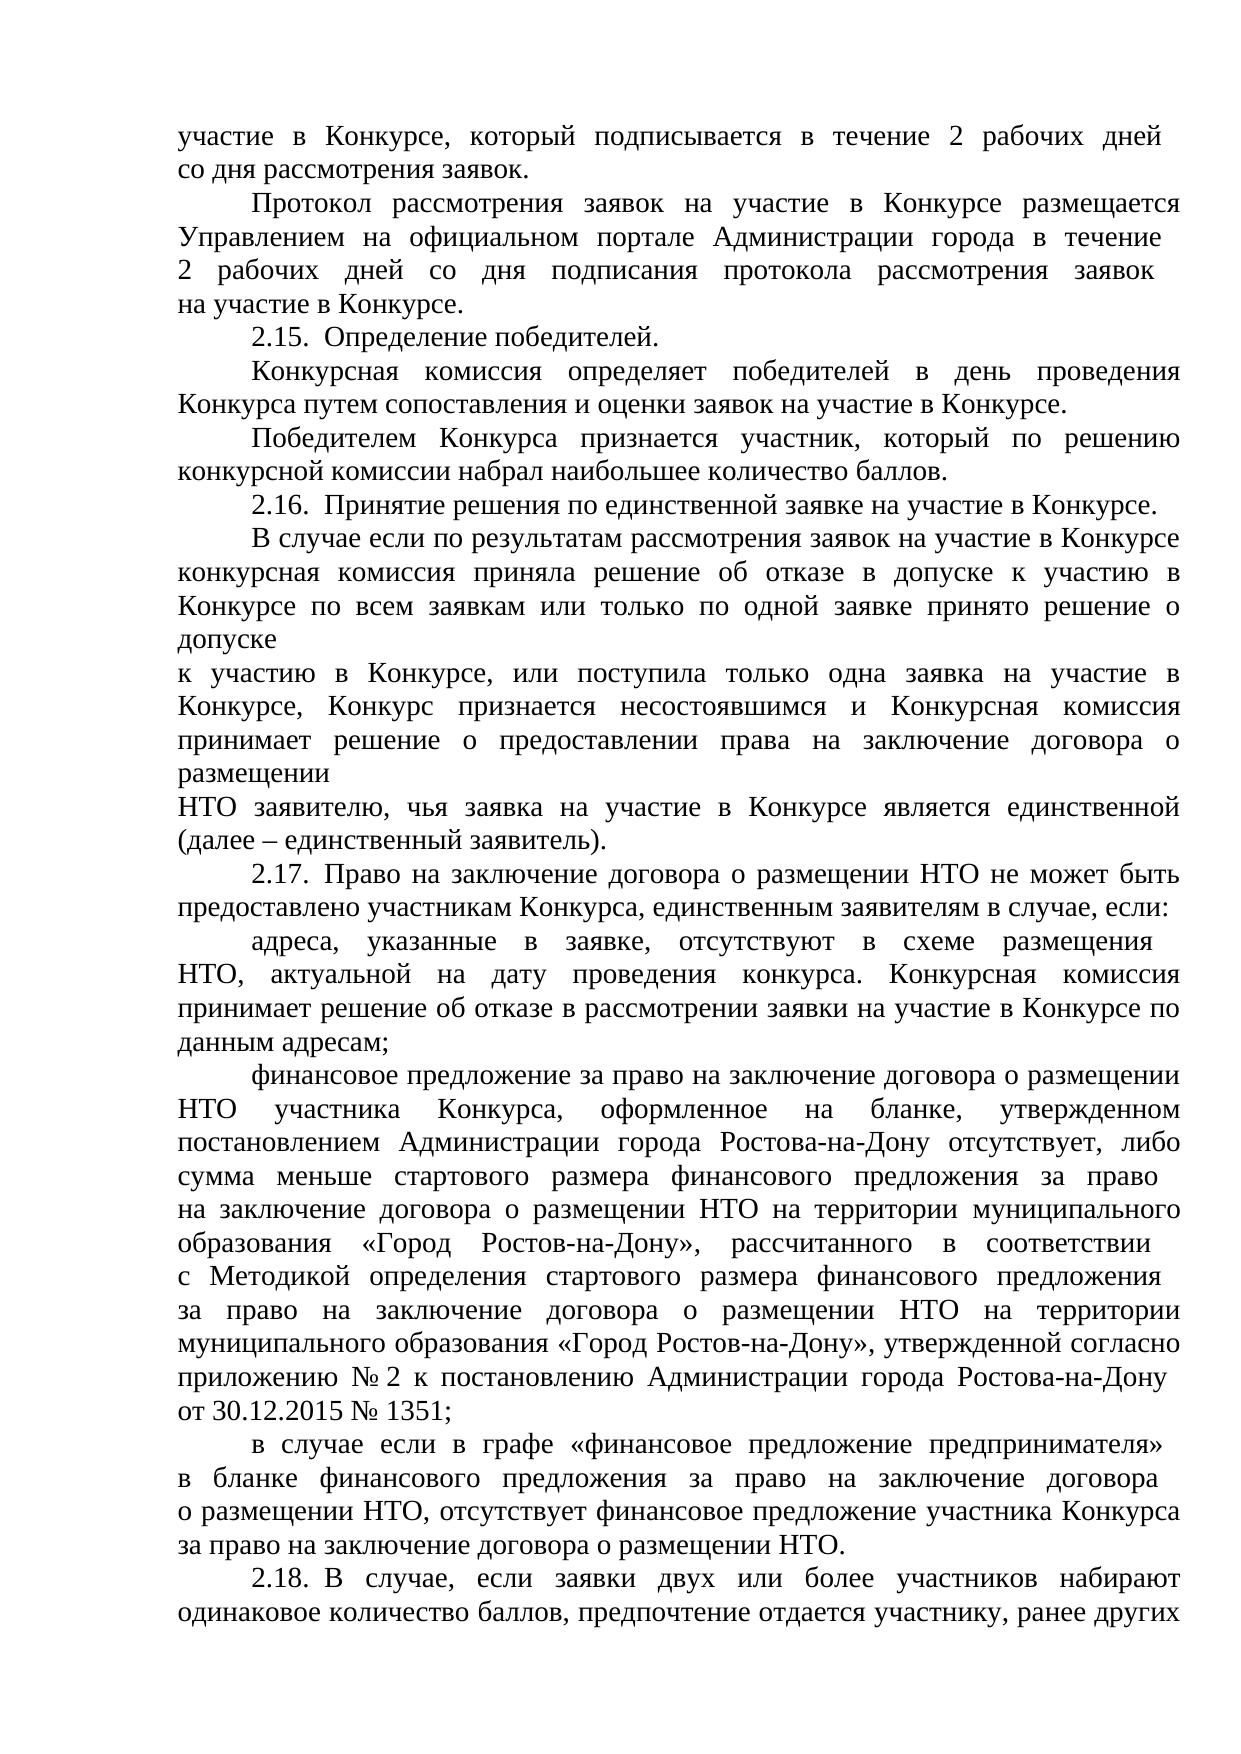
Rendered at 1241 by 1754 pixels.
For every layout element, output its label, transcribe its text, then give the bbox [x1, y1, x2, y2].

text в случае если в графе «финансовое предложение предпринимателя» в бланке финансового предложения за право на заключение договора о размещении НТО, отсутствует финансовое предложение участника Конкурса за право на заключение договора о размещении НТО. [177, 1426, 1181, 1560]
text адреса, указанные в заявке, отсутствуют в схеме размещения НТО, актуальной на дату проведения конкурса. Конкурсная комиссия принимает решение об отказе в рассмотрении заявки на участие в Конкурсе по данным адресам; [177, 923, 1181, 1057]
text финансовое предложение за право на заключение договора о размещении НТО участника Конкурса, оформленное на бланке, утвержденном постановлением Администрации города Ростова-на-Дону отсутствует, либо сумма меньше стартового размера финансового предложения за право на заключение договора о размещении НТО на территории муниципального образования «Город Ростов-на-Дону», рассчитанного в соответствии с Методикой определения стартового размера финансового предложения за право на заключение договора о размещении НТО на территории муниципального образования «Город Ростов-на-Дону», утвержденной согласно приложению № 2 к постановлению Администрации города Ростова-на-Дону от 30.12.2015 № 1351; [177, 1057, 1181, 1426]
text В случае если по результатам рассмотрения заявок на участие в Конкурсе конкурсная комиссия приняла решение об отказе в допуске к участию в Конкурсе по всем заявкам или только по одной заявке принято решение о допуске к участию в Конкурсе, или поступила только одна заявка на участие в Конкурсе, Конкурс признается несостоявшимся и Конкурсная комиссия принимает решение о предоставлении права на заключение договора о размещении НТО заявителю, чья заявка на участие в Конкурсе является единственной (далее – единственный заявитель). [177, 521, 1181, 856]
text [177, 1560, 1181, 1627]
text 2.16. Принятие решения по единственной заявке на участие в Конкурсе. [177, 487, 1181, 521]
text Конкурсная комиссия определяет победителей в день проведения Конкурса путем сопоставления и оценки заявок на участие в Конкурсе. [177, 353, 1181, 420]
text Победителем Конкурса признается участник, который по решению конкурсной комиссии набрал наибольшее количество баллов. [177, 420, 1181, 487]
text Протокол рассмотрения заявок на участие в Конкурсе размещается Управлением на официальном портале Администрации города в течение 2 рабочих дней со дня подписания протокола рассмотрения заявок на участие в Конкурсе. [177, 185, 1181, 319]
text 2.15. Определение победителей. [177, 319, 1181, 353]
text 2.17. Право на заключение договора о размещении НТО не может быть предоставлено участникам Конкурса, единственным заявителям в случае, если: [177, 856, 1181, 923]
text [177, 118, 1181, 185]
